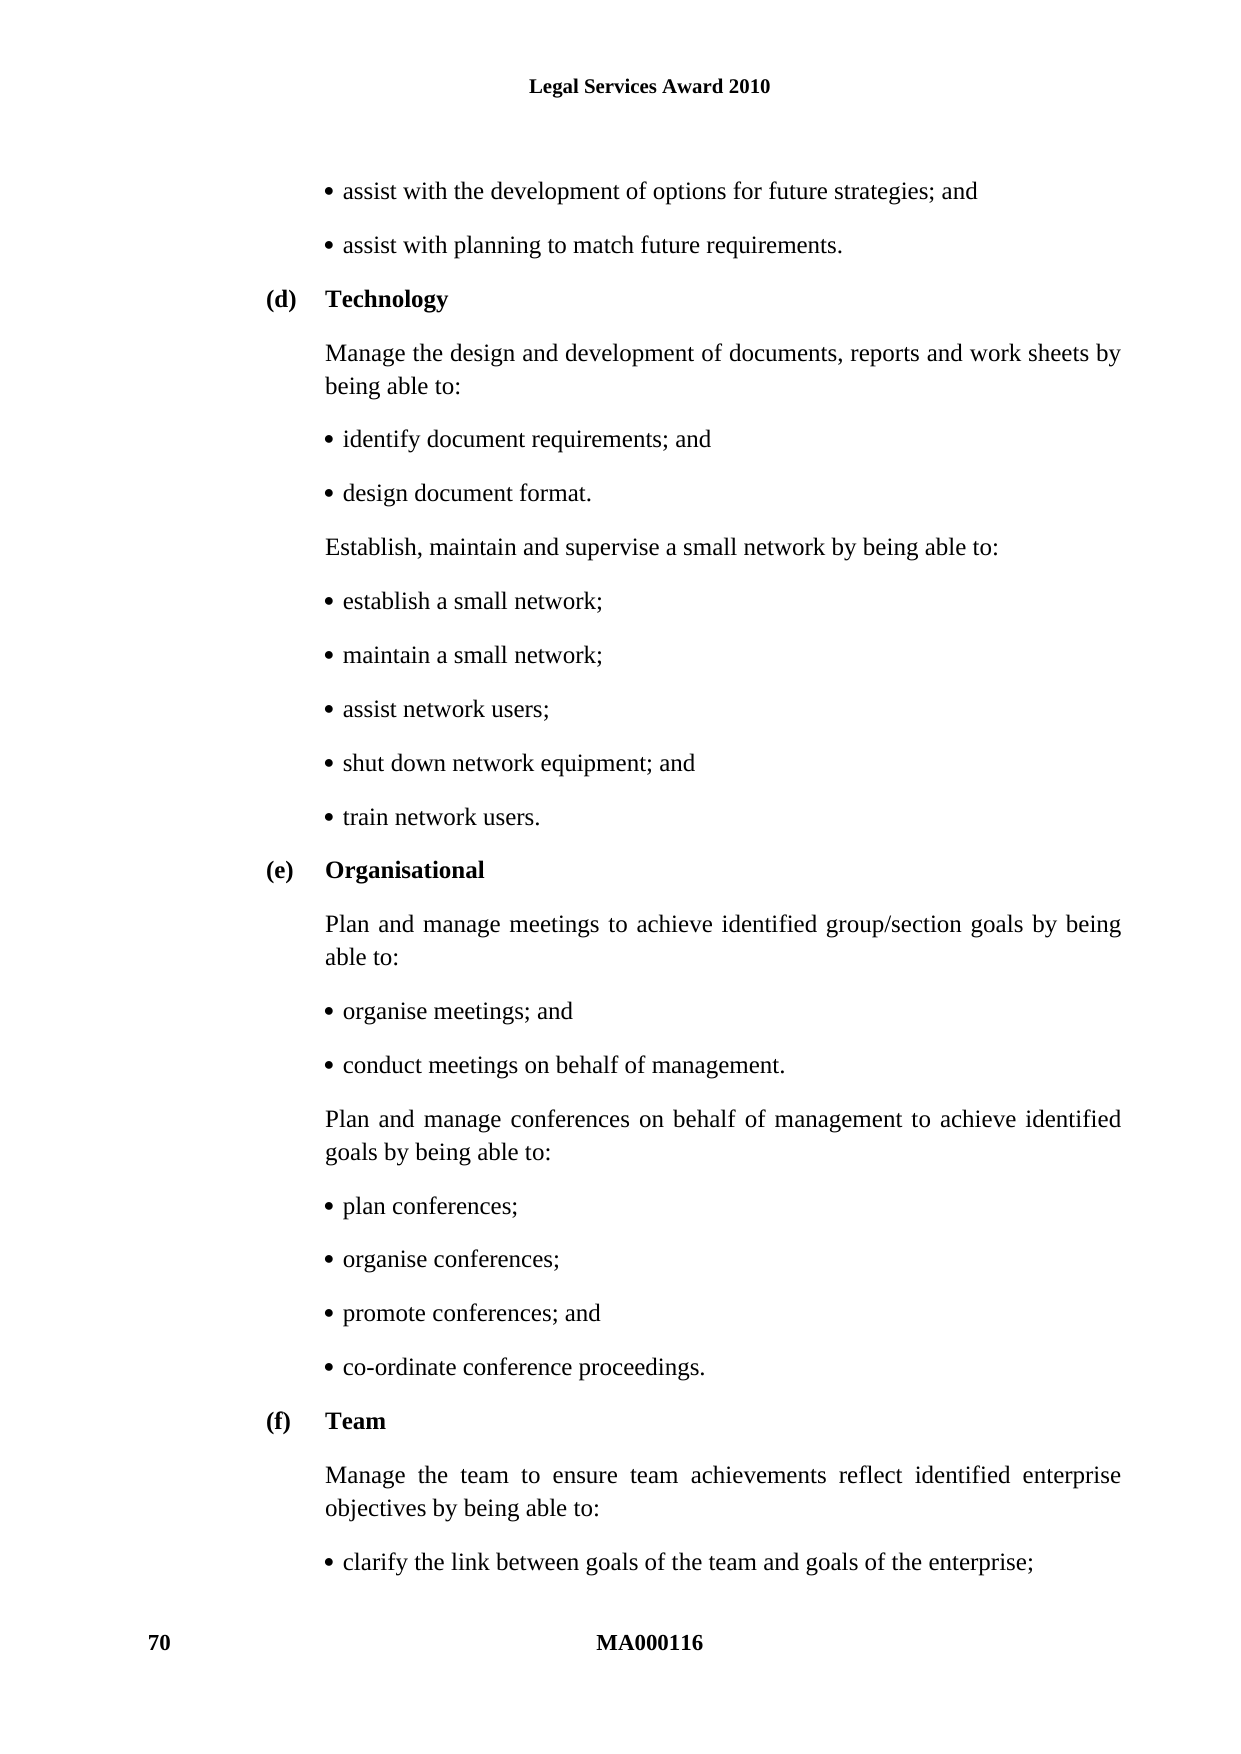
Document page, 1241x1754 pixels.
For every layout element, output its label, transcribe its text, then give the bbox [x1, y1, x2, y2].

text Manage the design and development of documents, reports and work sheets by being able to: [325, 338, 1122, 399]
text identify document requirements; and [325, 424, 1122, 453]
text co-ordinate conference proceedings. [325, 1352, 1122, 1381]
text organise conferences; [325, 1244, 1122, 1273]
text design document format. [325, 478, 1122, 507]
text Plan and manage conferences on behalf of management to achieve identified goals by being able to: [325, 1104, 1122, 1166]
text Establish, maintain and supervise a small network by being able to: [325, 532, 1122, 561]
text plan conferences; [325, 1191, 1122, 1219]
text shut down network equipment; and [325, 748, 1122, 776]
text establish a small network; [325, 586, 1122, 615]
text conduct meetings on behalf of management. [325, 1050, 1122, 1079]
text assist with the development of options for future strategies; and [325, 176, 1122, 205]
text promote conferences; and [325, 1298, 1122, 1327]
text Organisational [266, 855, 1122, 884]
text Manage the team to ensure team achievements reflect identified enterprise objectives by being able to: [325, 1460, 1122, 1522]
text clarify the link between goals of the team and goals of the enterprise; [325, 1547, 1122, 1576]
text Team [266, 1406, 1122, 1435]
text assist with planning to match future requirements. [325, 230, 1122, 259]
text train network users. [325, 802, 1122, 830]
text Technology [266, 284, 1122, 313]
text assist network users; [325, 694, 1122, 723]
text organise meetings; and [325, 996, 1122, 1025]
text maintain a small network; [325, 640, 1122, 669]
text Plan and manage meetings to achieve identified group/section goals by being able to: [325, 909, 1122, 971]
